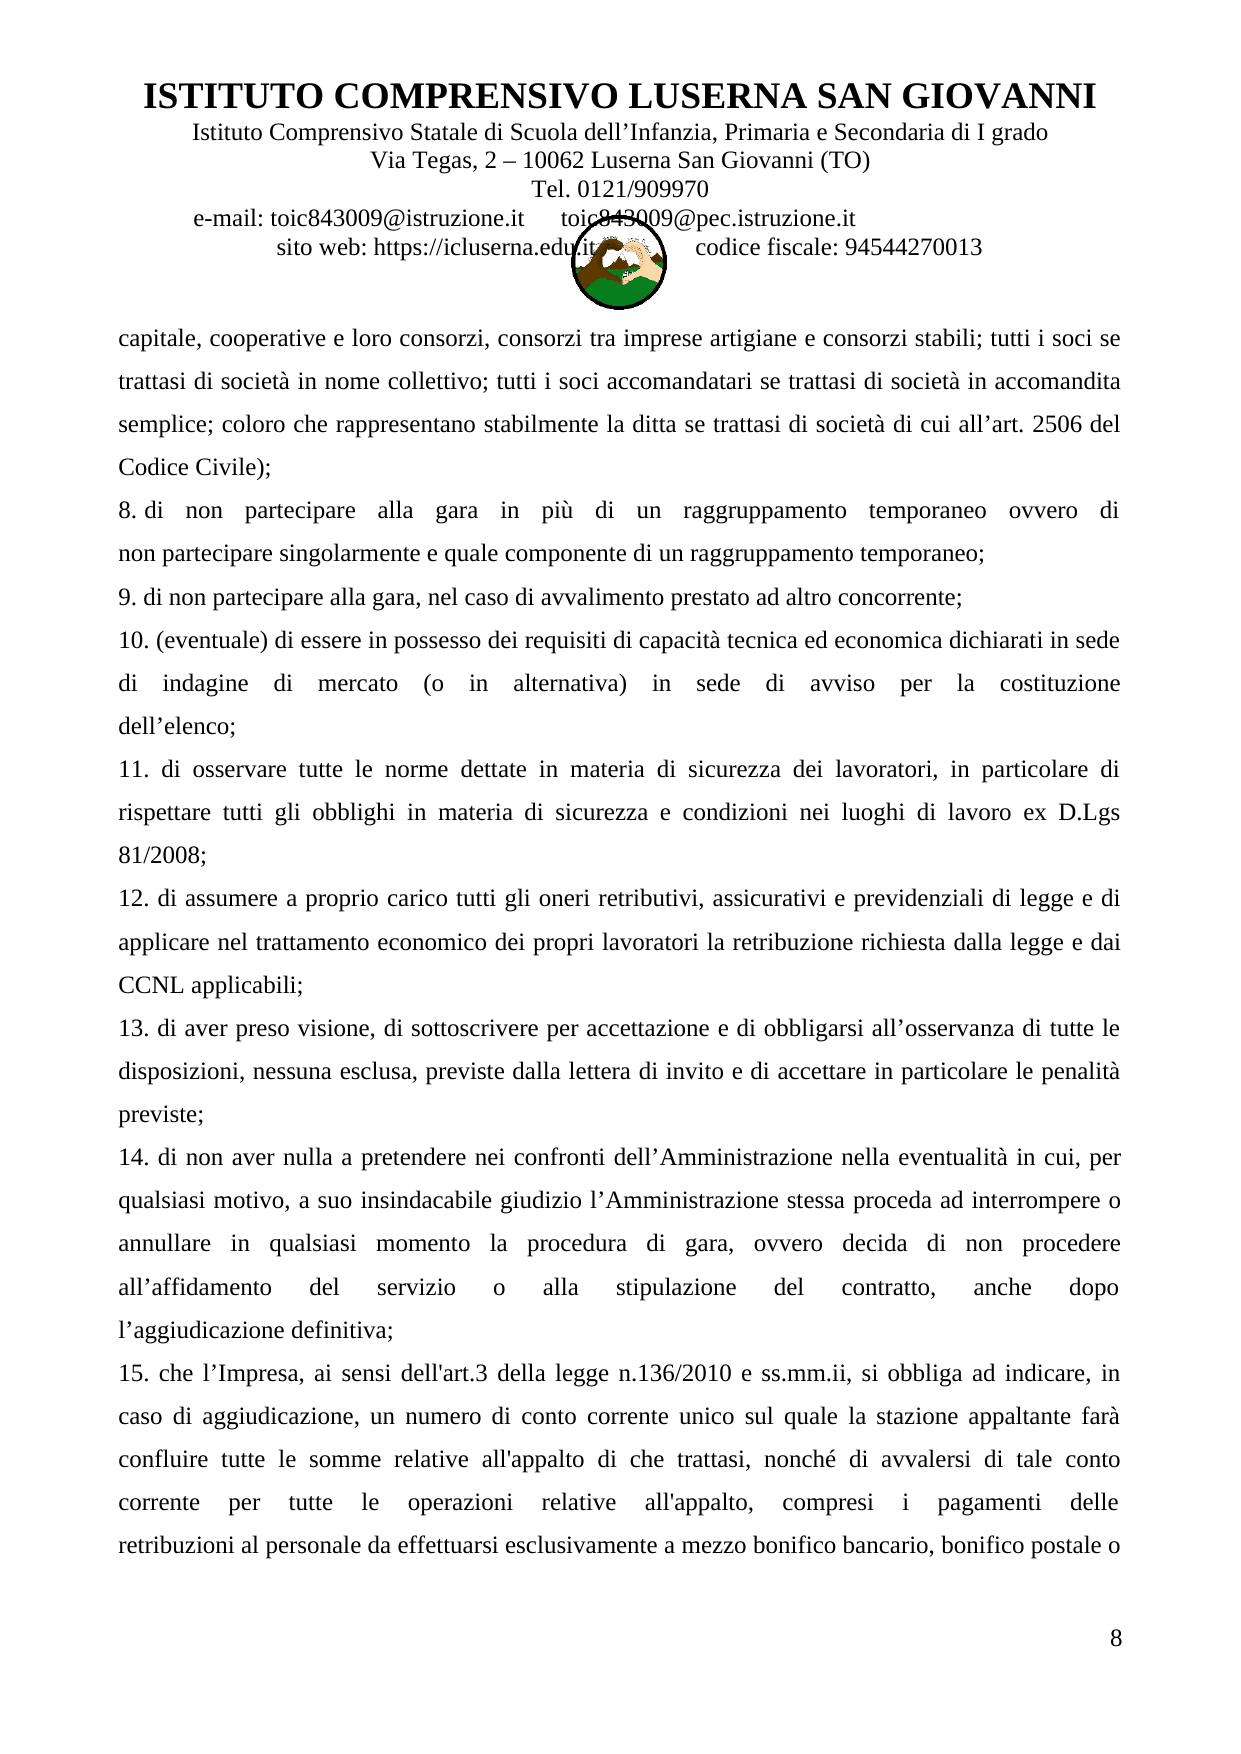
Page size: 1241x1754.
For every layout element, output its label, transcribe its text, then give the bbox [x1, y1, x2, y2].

text 14. di non aver nulla a pretendere nei confronti dell’Amministrazione nella eventualità in cui, per qualsiasi motivo, a suo insindacabile giudizio l’Amministrazione stessa proceda ad interrompere o annullare in qualsiasi momento la procedura di gara, ovvero decida di non procedere all’affidamento del servizio o alla stipulazione del contratto, anche dopo l’aggiudicazione definitiva; [118, 1142, 1122, 1343]
text 11. di osservare tutte le norme dettate in materia di sicurezza dei lavoratori, in particolare di rispettare tutti gli obblighi in materia di sicurezza e condizioni nei luoghi di lavoro ex D.Lgs 81/2008; [118, 754, 1122, 869]
text 13. di aver preso visione, di sottoscrivere per accettazione e di obbligarsi all’osservanza di tutte le disposizioni, nessuna esclusa, previste dalla lettera di invito e di accettare in particolare le penalità previste; [118, 1013, 1122, 1128]
text 10. (eventuale) di essere in possesso dei requisiti di capacità tecnica ed economica dichiarati in sede di indagine di mercato (o in alternativa) in sede di avviso per la costituzione dell’elenco; [118, 625, 1122, 740]
text 12. di assumere a proprio carico tutti gli oneri retributivi, assicurativi e previdenziali di legge e di applicare nel trattamento economico dei propri lavoratori la retribuzione richiesta dalla legge e dai CCNL applicabili; [118, 883, 1122, 998]
picture [564, 204, 676, 315]
text 8. di non partecipare alla gara in più di un raggruppamento temporaneo ovvero di non partecipare singolarmente e quale componente di un raggruppamento temporaneo; [118, 495, 1122, 567]
text 9. di non partecipare alla gara, nel caso di avvalimento prestato ad altro concorrente; [118, 582, 1122, 610]
